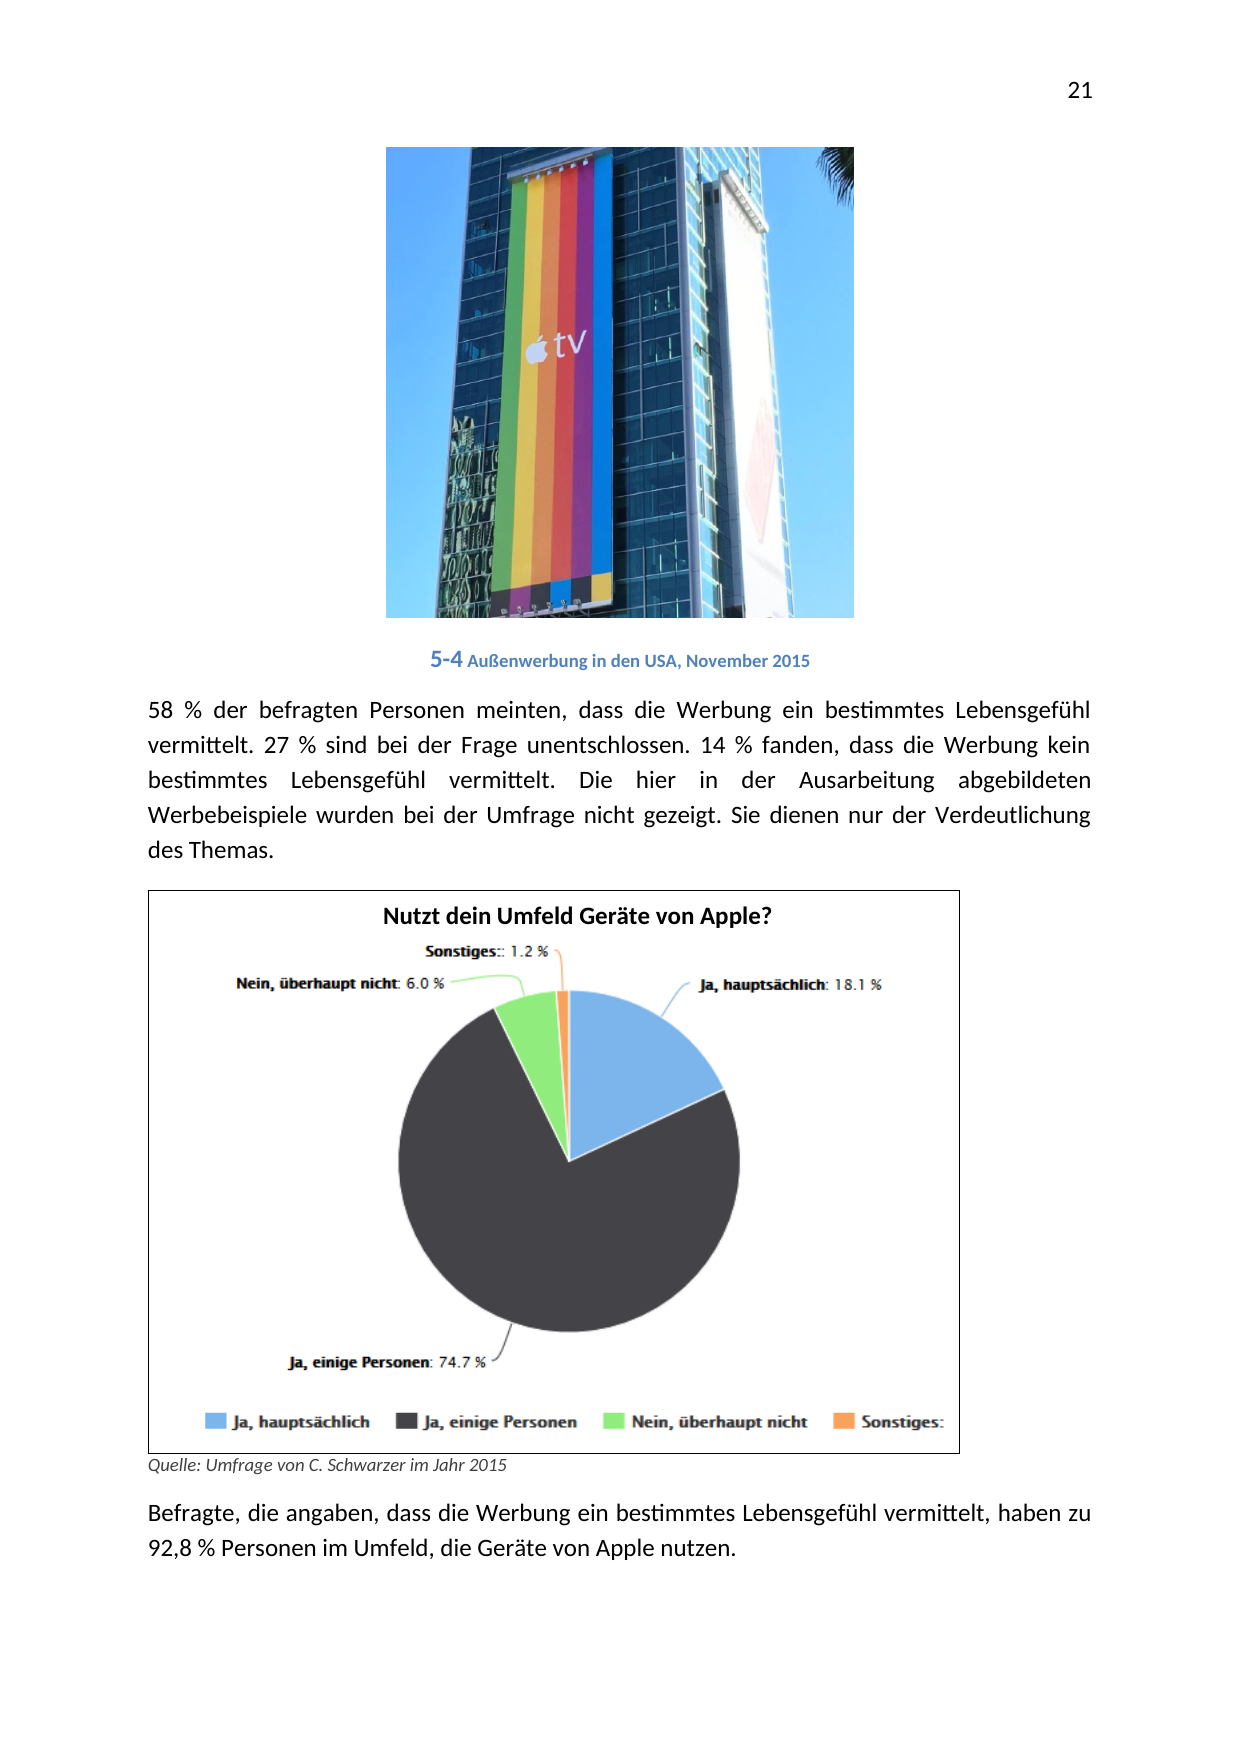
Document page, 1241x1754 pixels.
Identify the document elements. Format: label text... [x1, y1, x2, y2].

picture [149, 891, 959, 1453]
picture [386, 147, 854, 618]
text Befragte, die angaben, dass die Werbung ein bestimmtes Lebensgefühl vermittelt, haben zu 92,8 % Personen im Umfeld, die Geräte von Apple nutzen. [148, 1497, 1093, 1562]
text 58 % der befragten Personen meinten, dass die Werbung ein bestimmtes Lebensgefühl vermittelt. 27 % sind bei der Frage unentschlossen. 14 % fanden, dass die Werbung kein bestimmtes Lebensgefühl vermittelt. Die hier in der Ausarbeitung abgebildeten Werbebeispiele wurden bei der Umfrage nicht gezeigt. Sie dienen nur der Verdeutlichung des Themas. [148, 694, 1093, 865]
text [148, 890, 1093, 1476]
